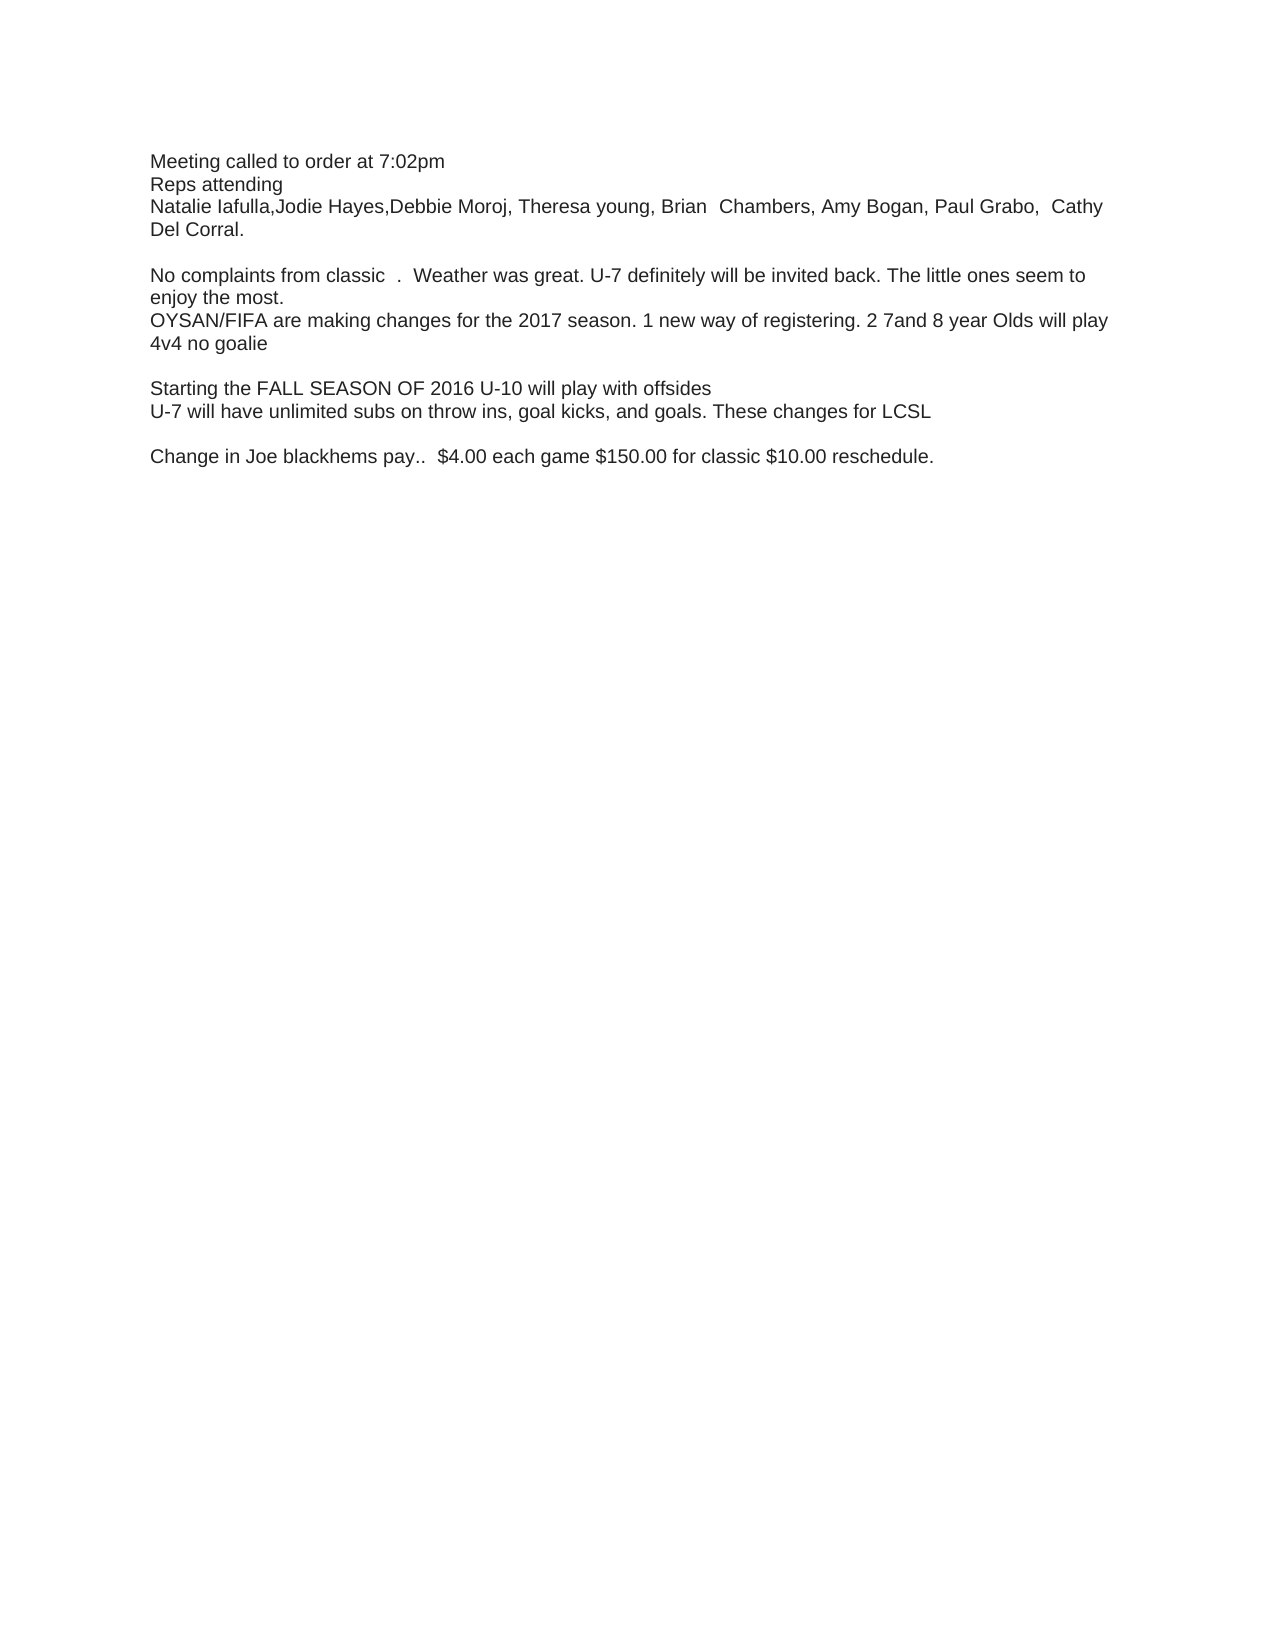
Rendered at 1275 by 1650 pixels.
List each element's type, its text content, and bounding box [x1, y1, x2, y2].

text Natalie Iafulla,Jodie Hayes,Debbie Moroj, Theresa young, Brian Chambers, Amy Bogan, Paul Grabo, Cathy Del Corral. [150, 195, 1125, 241]
text Change in Joe blackhems pay.. $4.00 each game $150.00 for classic $10.00 reschedule. [150, 445, 1125, 468]
text Reps attending [150, 173, 1125, 195]
text OYSAN/FIFA are making changes for the 2017 season. 1 new way of registering. 2 7and 8 year Olds will play 4v4 no goalie [150, 309, 1125, 354]
text Meeting called to order at 7:02pm [150, 150, 1125, 173]
text No complaints from classic . Weather was great. U-7 definitely will be invited back. The little ones seem to enjoy the most. [150, 263, 1125, 309]
text Starting the FALL SEASON OF 2016 U-10 will play with offsides [150, 377, 1125, 400]
text U-7 will have unlimited subs on throw ins, goal kicks, and goals. These changes for LCSL [150, 400, 1125, 422]
